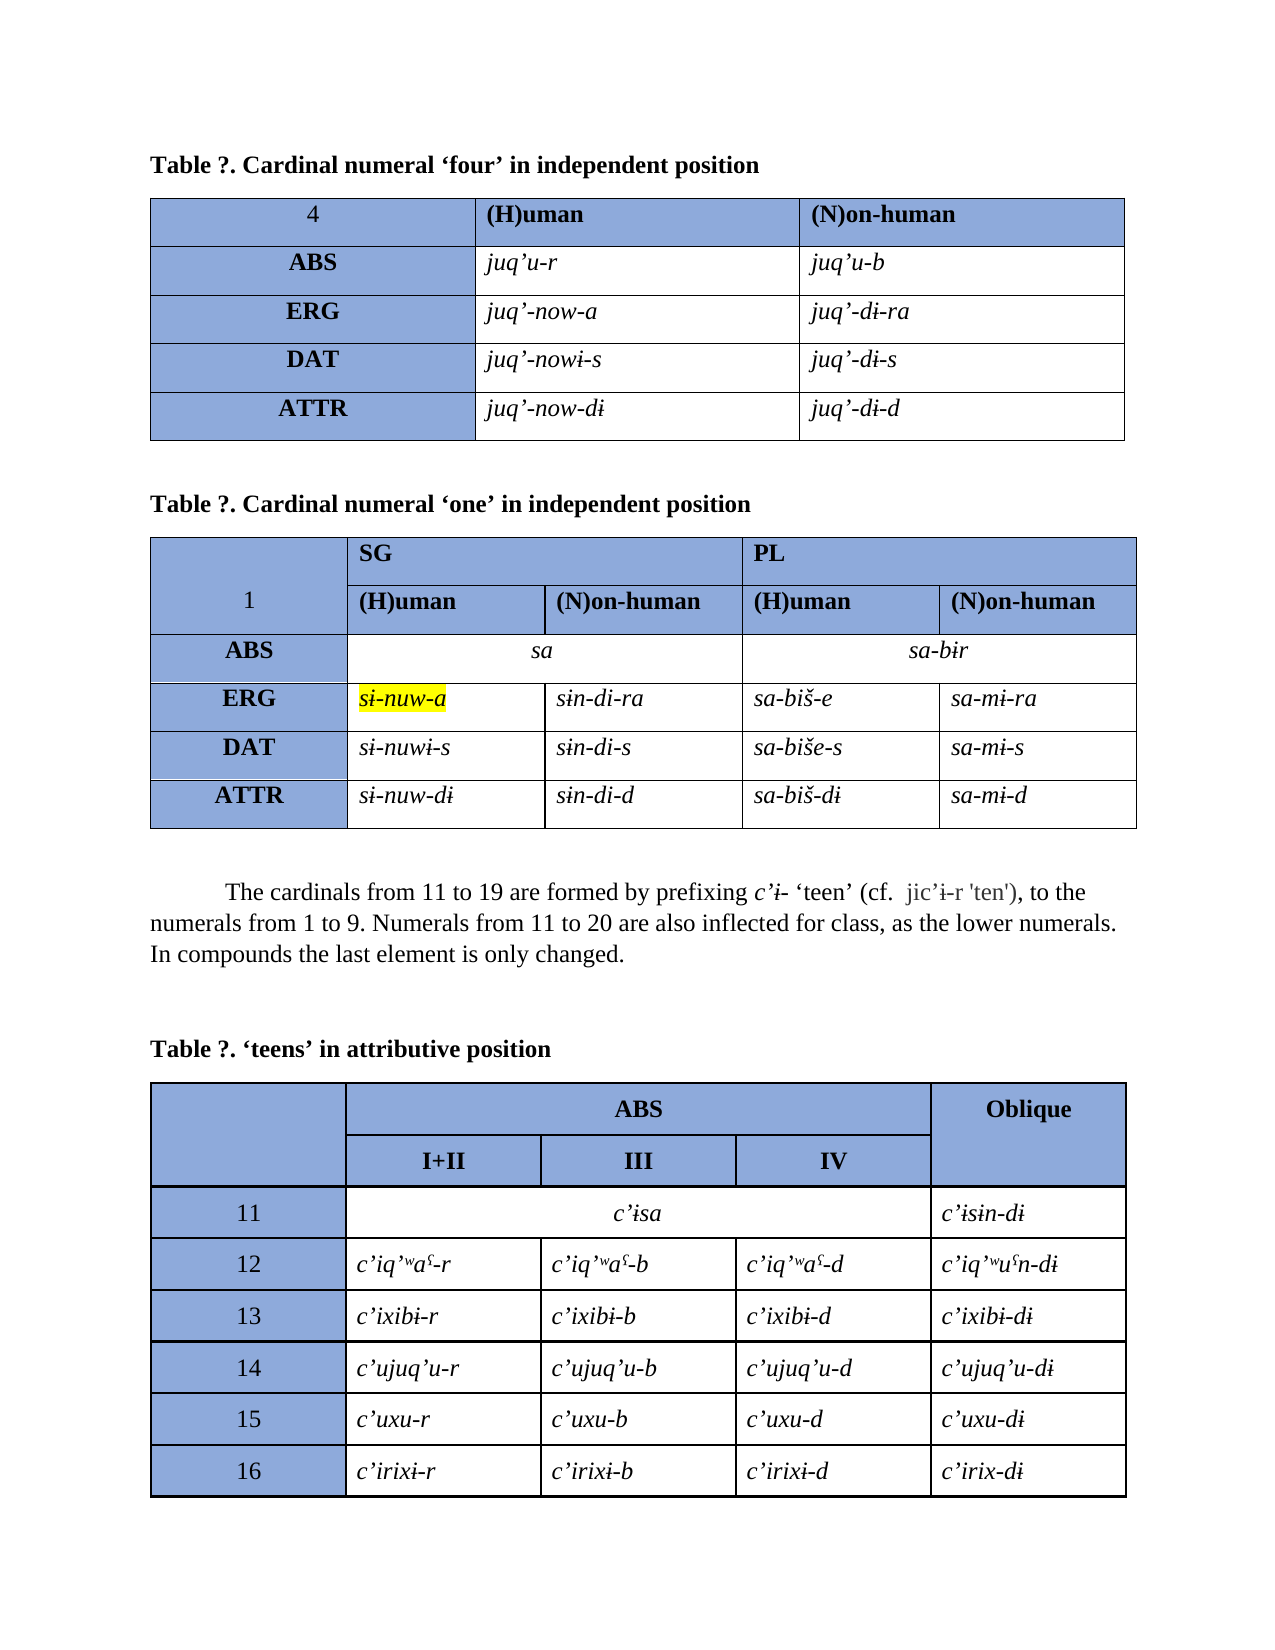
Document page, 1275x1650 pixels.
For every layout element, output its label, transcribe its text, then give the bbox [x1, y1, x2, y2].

table_cell juq’-nowɨ-s [476, 344, 799, 392]
table_cell c’irix-dɨ [932, 1446, 1125, 1495]
table_cell IV [737, 1136, 930, 1185]
table_cell juq’-now-dɨ [476, 393, 799, 440]
table_cell c’irixɨ-r [347, 1446, 540, 1495]
table_cell 15 [152, 1394, 345, 1444]
table_header SG [348, 538, 742, 585]
table_cell c’ixibɨ-b [542, 1291, 735, 1340]
table_cell ERG [151, 296, 475, 343]
table_cell 11 [152, 1188, 345, 1237]
table_cell sɨn-di-ra [546, 684, 742, 731]
table_cell sa-mɨ-ra [940, 684, 1136, 731]
table_cell c’irixɨ-b [542, 1446, 735, 1495]
table_header 4 [151, 199, 475, 246]
table_cell c’ɨsɨn-dɨ [932, 1188, 1125, 1237]
table_cell juq’-now-a [476, 296, 799, 343]
table_header (N)on-human [800, 199, 1124, 246]
table_cell sa-mɨ-s [940, 732, 1136, 779]
table_cell c’uxu-dɨ [932, 1394, 1125, 1444]
table_cell juq’u-r [476, 247, 799, 295]
table_header ABS [347, 1084, 930, 1134]
table_cell c’ujuq’u-dɨ [932, 1343, 1125, 1392]
table_header 1 [151, 538, 347, 634]
table_cell c’ujuq’u-r [347, 1343, 540, 1392]
table_cell c’uxu-r [347, 1394, 540, 1444]
table_cell juq’-dɨ-d [800, 393, 1124, 440]
table_header [152, 1084, 345, 1185]
table_header PL [743, 538, 1136, 585]
table_cell sɨn-di-d [546, 781, 742, 828]
table_cell DAT [151, 344, 475, 392]
table_cell sa-mɨ-d [940, 781, 1136, 828]
text Table ?. Cardinal numeral ‘four’ in independent position [150, 150, 1125, 179]
table_cell c’ixibɨ-d [737, 1291, 930, 1340]
table_cell sa-biš-e [743, 684, 939, 731]
table_cell c’iq’ʷaˤ-r [347, 1239, 540, 1289]
table_cell (H)uman [743, 586, 939, 634]
table_cell sa [348, 635, 742, 682]
table_cell ABS [151, 635, 347, 682]
table_cell c’iq’ʷuˤn-dɨ [932, 1239, 1125, 1289]
table_cell sa-biše-s [743, 732, 939, 779]
table_cell I+II [347, 1136, 540, 1185]
table_cell c’ɨsa [347, 1188, 930, 1237]
table_cell III [542, 1136, 735, 1185]
table_cell ATTR [151, 393, 475, 440]
table_cell ATTR [151, 781, 347, 828]
text The cardinals from 11 to 19 are formed by prefixing c’ɨ- ‘teen’ (cf. jic’ɨ-r 'ten'), to the numerals from 1 to 9. Numerals from 11 to 20 are also inflected for class, as the lower numerals. In compounds the last element is only changed. [150, 877, 1125, 968]
table_cell (N)on-human [940, 586, 1136, 634]
table_cell c’uxu-d [737, 1394, 930, 1444]
table_cell c’uxu-b [542, 1394, 735, 1444]
table_cell 14 [152, 1343, 345, 1392]
table_cell juq’u-b [800, 247, 1124, 295]
table_cell (N)on-human [546, 586, 742, 634]
table_cell sɨ-nuw-a [348, 684, 544, 731]
table_cell 13 [152, 1291, 345, 1340]
table_cell c’ixibɨ-r [347, 1291, 540, 1340]
table_cell sɨ-nuw-dɨ [348, 781, 544, 828]
table_cell (H)uman [348, 586, 544, 634]
table_cell sɨn-di-s [546, 732, 742, 779]
table_header (H)uman [476, 199, 799, 246]
table_cell juq’-dɨ-ra [800, 296, 1124, 343]
table_cell juq’-dɨ-s [800, 344, 1124, 392]
table_cell c’iq’ʷaˤ-d [737, 1239, 930, 1289]
table_cell sa-bɨr [743, 635, 1136, 682]
table_cell 12 [152, 1239, 345, 1289]
table_cell sa-biš-dɨ [743, 781, 939, 828]
text Table ?. ‘teens’ in attributive position [150, 1034, 1125, 1063]
text Table ?. Cardinal numeral ‘one’ in independent position [150, 489, 1125, 518]
table_cell sɨ-nuwɨ-s [348, 732, 544, 779]
table_cell c’ujuq’u-b [542, 1343, 735, 1392]
table_cell ABS [151, 247, 475, 295]
table_cell DAT [151, 732, 347, 779]
table_cell c’ixibɨ-dɨ [932, 1291, 1125, 1340]
table_cell ERG [151, 684, 347, 731]
table_cell 16 [152, 1446, 345, 1495]
table_cell c’irixɨ-d [737, 1446, 930, 1495]
table_cell c’iq’ʷaˤ-b [542, 1239, 735, 1289]
table_header Oblique [932, 1084, 1125, 1185]
table_cell c’ujuq’u-d [737, 1343, 930, 1392]
